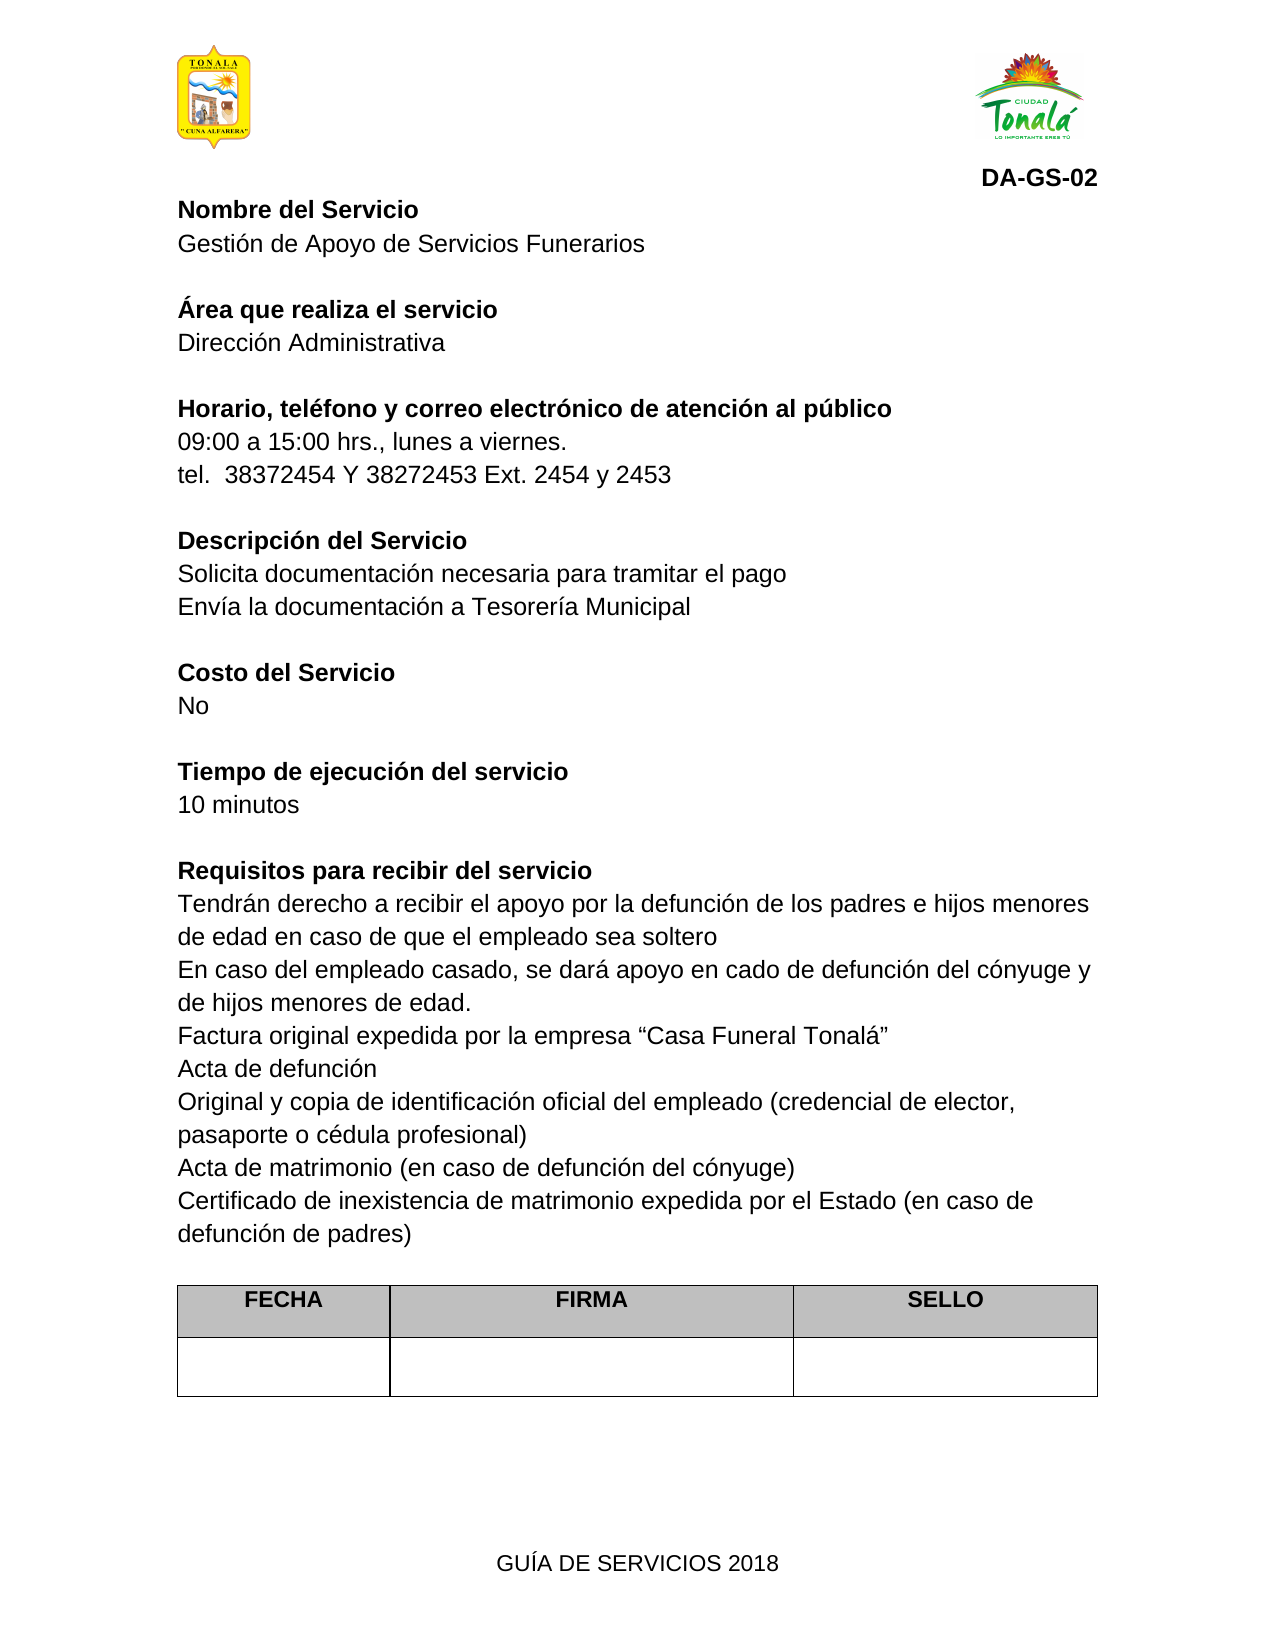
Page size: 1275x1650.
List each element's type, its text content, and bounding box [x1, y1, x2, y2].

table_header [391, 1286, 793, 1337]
picture [975, 53, 1085, 139]
text 09:00 a 15:00 hrs., lunes a viernes. [177, 427, 1098, 455]
picture [177, 45, 251, 149]
text Certificado de inexistencia de matrimonio expedida por el Estado (en caso de defunción de padres) [177, 1186, 1098, 1248]
text Nombre del Servicio [177, 196, 1098, 224]
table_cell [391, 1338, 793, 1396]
text DA-GS-02 [177, 162, 1098, 191]
text Descripción del Servicio [177, 526, 1098, 554]
text No [177, 691, 1098, 719]
text Acta de matrimonio (en caso de defunción del cónyuge) [177, 1153, 1098, 1182]
text Costo del Servicio [177, 658, 1098, 687]
text Original y copia de identificación oficial del empleado (credencial de elector, pasaporte o cédula profesional) [177, 1087, 1098, 1149]
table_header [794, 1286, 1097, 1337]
text Tiempo de ejecución del servicio [177, 757, 1098, 786]
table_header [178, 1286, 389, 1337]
text Dirección Administrativa [177, 328, 1098, 356]
text Área que realiza el servicio [177, 294, 1098, 323]
text En caso del empleado casado, se dará apoyo en cado de defunción del cónyuge y de hijos menores de edad. [177, 955, 1098, 1017]
text Requisitos para recibir del servicio [177, 856, 1098, 885]
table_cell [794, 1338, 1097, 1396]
text Horario, teléfono y correo electrónico de atención al público [177, 394, 1098, 422]
text tel. 38372454 Y 38272453 Ext. 2454 y 2453 [177, 460, 1098, 488]
text Tendrán derecho a recibir el apoyo por la defunción de los padres e hijos menores de edad en caso de que el empleado sea soltero [177, 889, 1098, 951]
text Envía la documentación a Tesorería Municipal [177, 592, 1098, 621]
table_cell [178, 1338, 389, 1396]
text Gestión de Apoyo de Servicios Funerarios [177, 228, 1098, 257]
text Solicita documentación necesaria para tramitar el pago [177, 559, 1098, 587]
text Factura original expedida por la empresa “Casa Funeral Tonalá” [177, 1021, 1098, 1050]
text 10 minutos [177, 790, 1098, 819]
text Acta de defunción [177, 1054, 1098, 1083]
